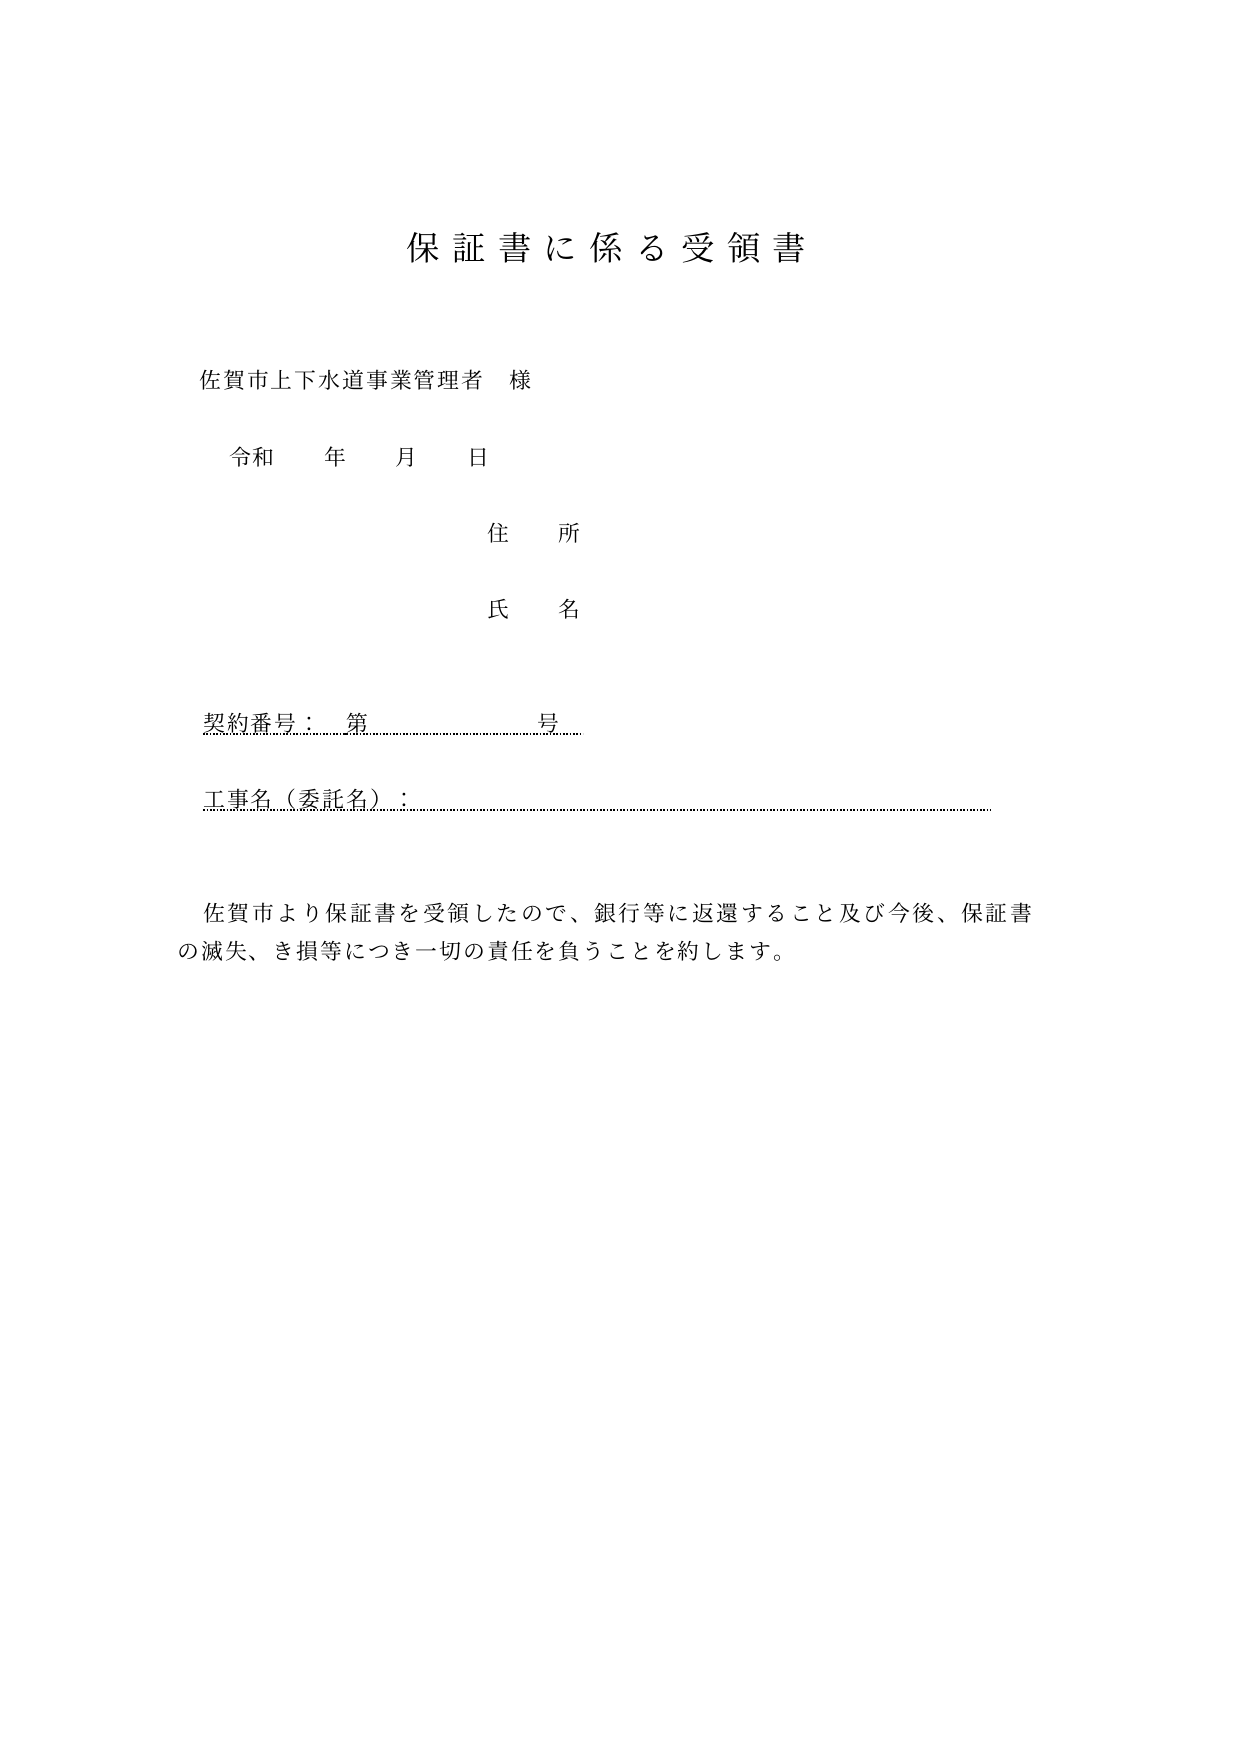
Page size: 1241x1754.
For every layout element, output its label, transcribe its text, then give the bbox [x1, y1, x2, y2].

text 佐賀市上下水道事業管理者 様 [177, 361, 1036, 398]
text 契約番号： 第 号 [177, 703, 1036, 741]
text 工事名（委託名）： [203, 779, 1036, 817]
text 佐賀市より保証書を受領したので、銀行等に返還すること及び今後、保証書の滅失、き損等につき一切の責任を負うことを約します。 [177, 893, 1036, 969]
text 令和 年 月 日 [229, 437, 1036, 474]
text 氏 名 [487, 589, 1036, 627]
text 住 所 [487, 513, 1036, 551]
text 保 証 書 に 係 る 受 領 書 [177, 208, 1036, 284]
